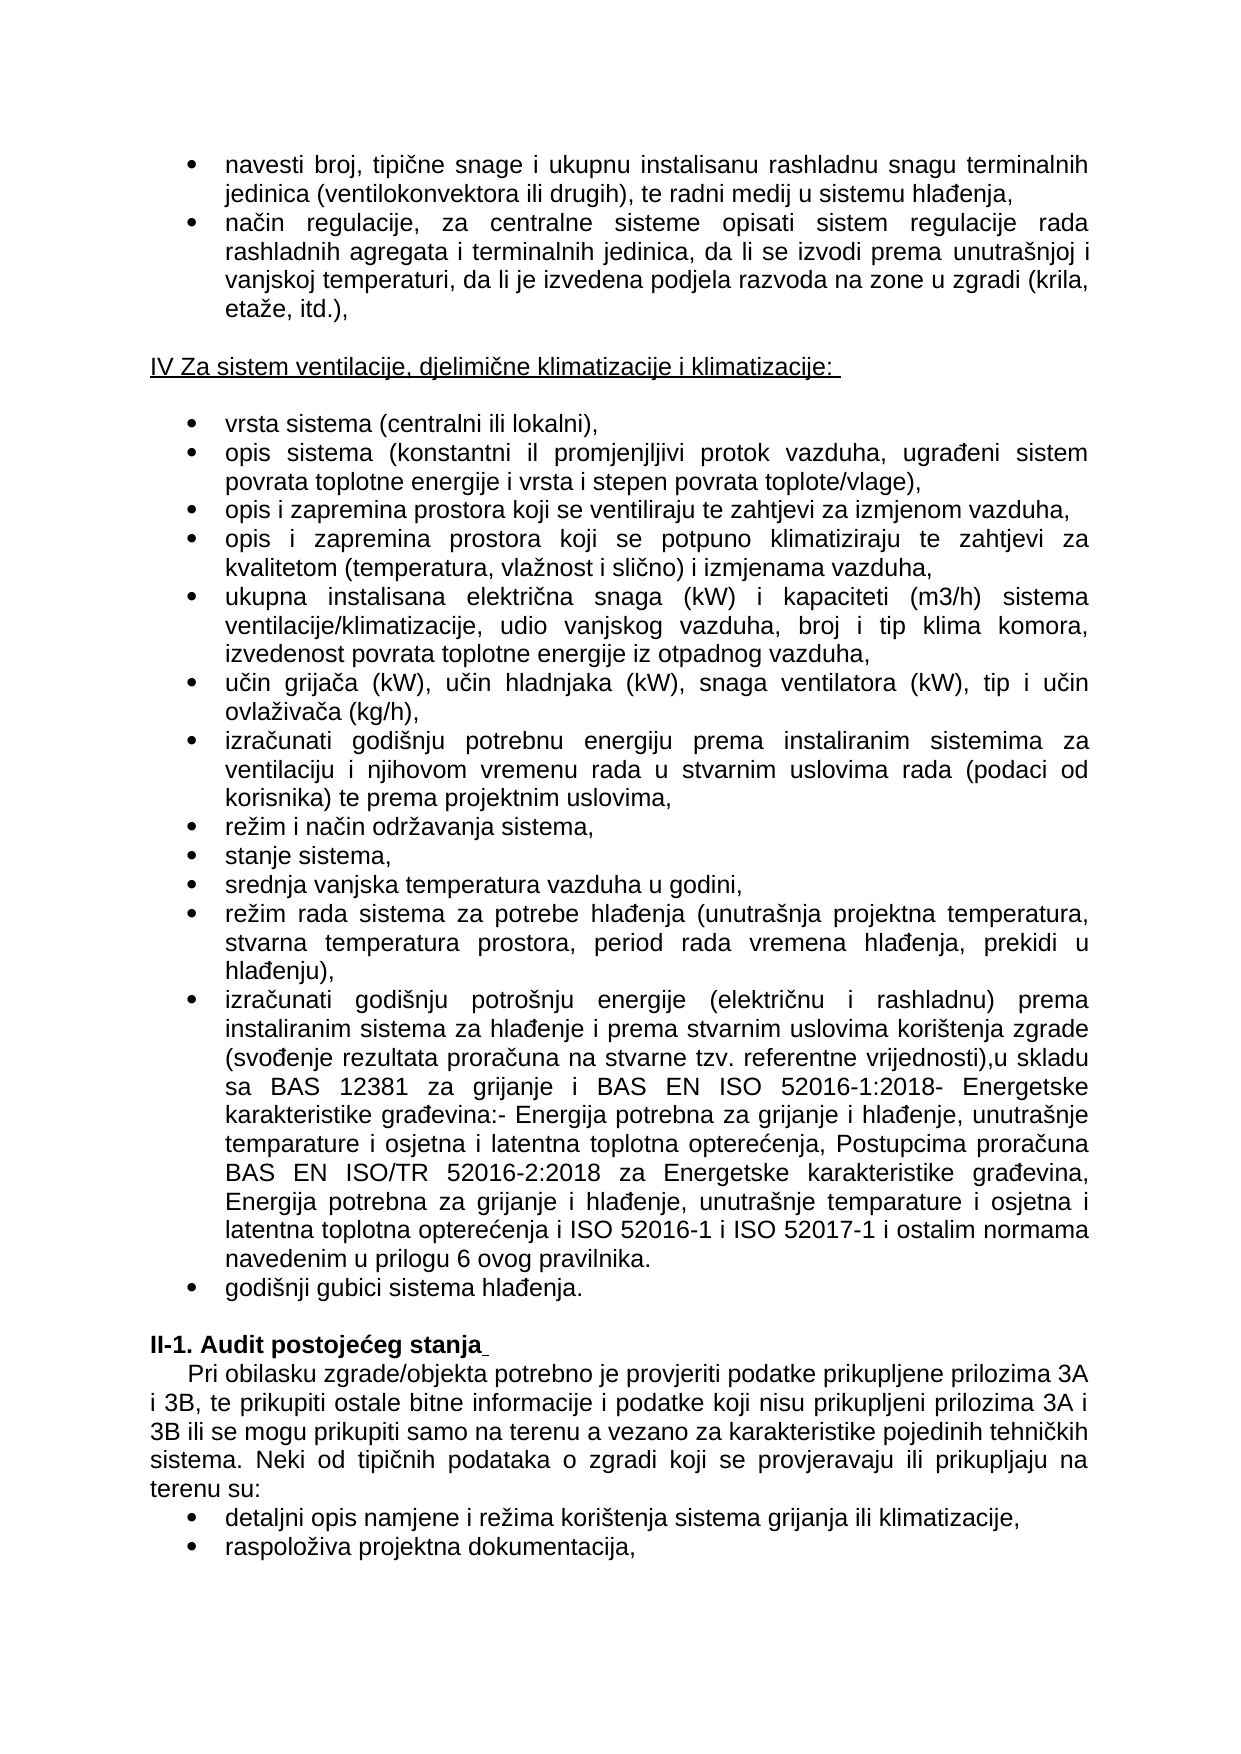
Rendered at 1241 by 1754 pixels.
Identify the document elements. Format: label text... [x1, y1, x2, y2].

list stanje sistema, [187, 841, 1090, 870]
list učin grijača (kW), učin hladnjaka (kW), snaga ventilatora (kW), tip i učin ovlaživača (kg/h), [187, 668, 1090, 726]
list vrsta sistema (centralni ili lokalni), [187, 409, 1090, 438]
list opis sistema (konstantni il promjenjljivi protok vazduha, ugrađeni sistem povrata toplotne energije i vrsta i stepen povrata toplote/vlage), [187, 438, 1090, 495]
text II-1. Audit postojećeg stanja [150, 1330, 1090, 1359]
list raspoloživa projektna dokumentacija, [187, 1532, 1090, 1561]
list izračunati godišnju potrošnju energije (električnu i rashladnu) prema instaliranim sistema za hlađenje i prema stvarnim uslovima korištenja zgrade (svođenje rezultata proračuna na stvarne tzv. referentne vrijednosti),u skladu sa BAS 12381 za grijanje i BAS EN ISO 52016-1:2018- Energetske karakteristike građevina:- Energija potrebna za grijanje i hlađenje, unutrašnje temparature i osjetna i latentna toplotna opterećenja, Postupcima proračuna BAS EN ISO/TR 52016-2:2018 za Energetske karakteristike građevina, Energija potrebna za grijanje i hlađenje, unutrašnje temparature i osjetna i latentna toplotna opterećenja i ISO 52016-1 i ISO 52017-1 i ostalim normama navedenim u prilogu 6 ovog pravilnika. [187, 985, 1090, 1273]
list režim rada sistema za potrebe hlađenja (unutrašnja projektna temperatura, stvarna temperatura prostora, period rada vremena hlađenja, prekidi u hlađenju), [187, 899, 1090, 985]
list opis i zapremina prostora koji se ventiliraju te zahtjevi za izmjenom vazduha, [187, 495, 1090, 524]
text Pri obilasku zgrade/objekta potrebno je provjeriti podatke prikupljene prilozima 3A i 3B, te prikupiti ostale bitne informacije i podatke koji nisu prikupljeni prilozima 3A i 3B ili se mogu prikupiti samo na terenu a vezano za karakteristike pojedinih tehničkih sistema. Neki od tipičnih podataka o zgradi koji se provjeravaju ili prikupljaju na terenu su: [150, 1359, 1090, 1503]
list godišnji gubici sistema hlađenja. [187, 1273, 1090, 1302]
list srednja vanjska temperatura vazduha u godini, [187, 870, 1090, 899]
list opis i zapremina prostora koji se potpuno klimatiziraju te zahtjevi za kvalitetom (temperatura, vlažnost i slično) i izmjenama vazduha, [187, 524, 1090, 582]
text IV Za sistem ventilacije, djelimične klimatizacije i klimatizacije: [150, 351, 1090, 380]
list detaljni opis namjene i režima korištenja sistema grijanja ili klimatizacije, [187, 1503, 1090, 1532]
list režim i način održavanja sistema, [187, 812, 1090, 841]
list način regulacije, za centralne sisteme opisati sistem regulacije rada rashladnih agregata i terminalnih jedinica, da li se izvodi prema unutrašnjoj i vanjskoj temperaturi, da li je izvedena podjela razvoda na zone u zgradi (krila, etaže, itd.), [187, 208, 1090, 323]
list navesti broj, tipične snage i ukupnu instalisanu rashladnu snagu terminalnih jedinica (ventilokonvektora ili drugih), te radni medij u sistemu hlađenja, [187, 150, 1090, 208]
list ukupna instalisana električna snaga (kW) i kapaciteti (m3/h) sistema ventilacije/klimatizacije, udio vanjskog vazduha, broj i tip klima komora, izvedenost povrata toplotne energije iz otpadnog vazduha, [187, 582, 1090, 668]
list izračunati godišnju potrebnu energiju prema instaliranim sistemima za ventilaciju i njihovom vremenu rada u stvarnim uslovima rada (podaci od korisnika) te prema projektnim uslovima, [187, 726, 1090, 812]
